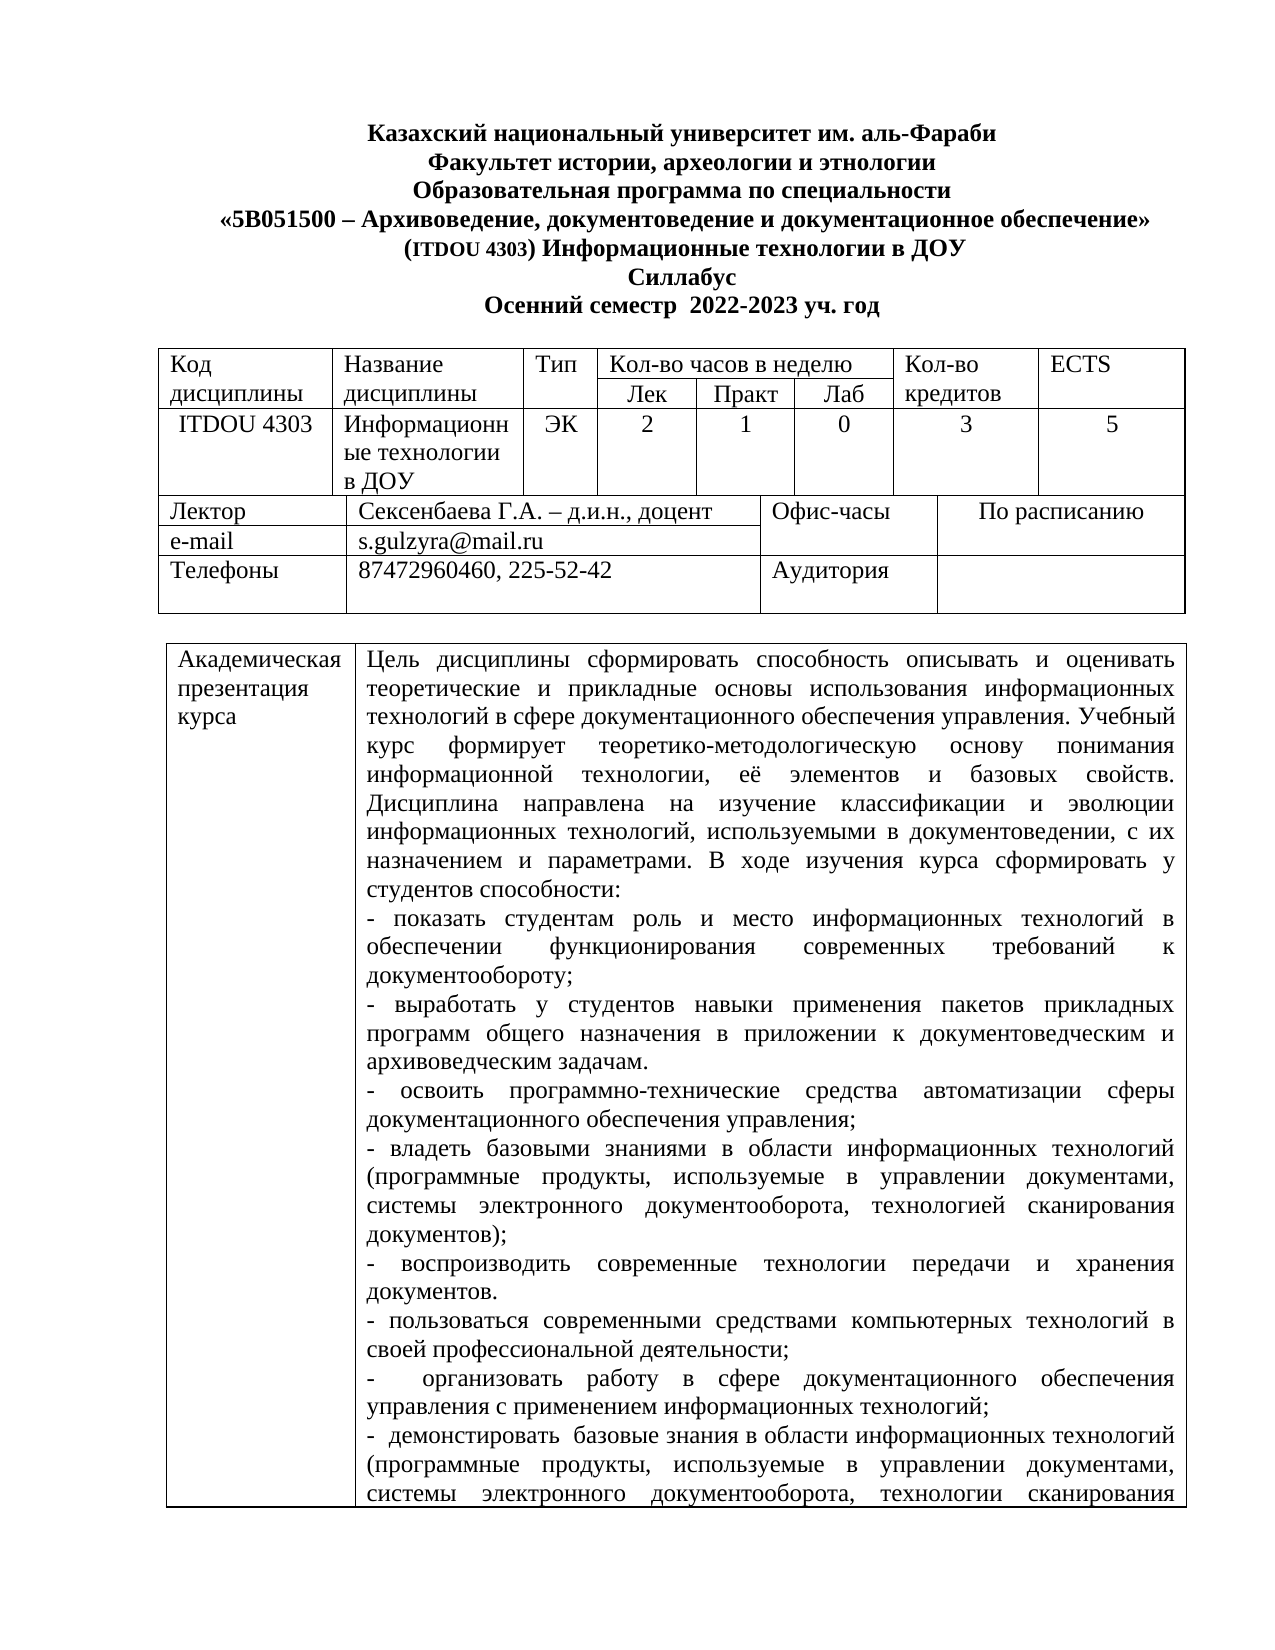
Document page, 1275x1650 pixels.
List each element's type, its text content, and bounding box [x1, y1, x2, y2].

table_header Кол-во кредитов [894, 349, 1038, 408]
text Образовательная программа по специальности [177, 176, 1186, 204]
table_cell Практ [697, 379, 794, 408]
table_cell s.gulzyra@mail.ru [347, 526, 760, 554]
table_cell Лектор [159, 496, 346, 525]
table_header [356, 644, 1186, 1506]
table_cell e-mail [159, 526, 346, 554]
table_cell Офис-часы [761, 496, 937, 554]
text Силлабус [177, 262, 1186, 291]
table_cell По расписанию [938, 496, 1184, 554]
table_header Кол-во часов в неделю [598, 349, 893, 378]
table_cell 2 [598, 409, 696, 495]
table_header Название дисциплины [333, 349, 523, 408]
table_cell 0 [795, 409, 893, 495]
table_cell 87472960460, 225-52-42 [347, 556, 760, 613]
text Факультет истории, археологии и этнологии [177, 147, 1186, 176]
table_cell [938, 556, 1184, 613]
table_cell Информационные технологии в ДОУ [333, 409, 523, 495]
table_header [167, 644, 355, 1506]
text (ITDOU 4303) Информационные технологии в ДОУ [177, 233, 1186, 262]
table_header Тип [524, 349, 597, 408]
table_header ECTS [1039, 349, 1184, 408]
table_header Код дисциплины [159, 349, 332, 408]
table_cell 3 [894, 409, 1038, 495]
table_cell 5 [1039, 409, 1184, 495]
table_cell ЭК [524, 409, 597, 495]
text Казахский национальный университет им. аль-Фараби [177, 118, 1186, 147]
table_cell Лек [598, 379, 696, 408]
table_cell Телефоны [159, 556, 346, 613]
table_cell Лаб [795, 379, 893, 408]
table_cell 1 [697, 409, 794, 495]
table_cell ITDOU 4303 [159, 409, 332, 495]
text Осенний семестр 2022-2023 уч. год [177, 291, 1186, 319]
table_cell Аудитория [761, 556, 937, 613]
text «5В051500 – Архивоведение, документоведение и документационное обеспечение» [177, 204, 1186, 233]
table_cell Сексенбаева Г.А. – д.и.н., доцент [347, 496, 760, 525]
